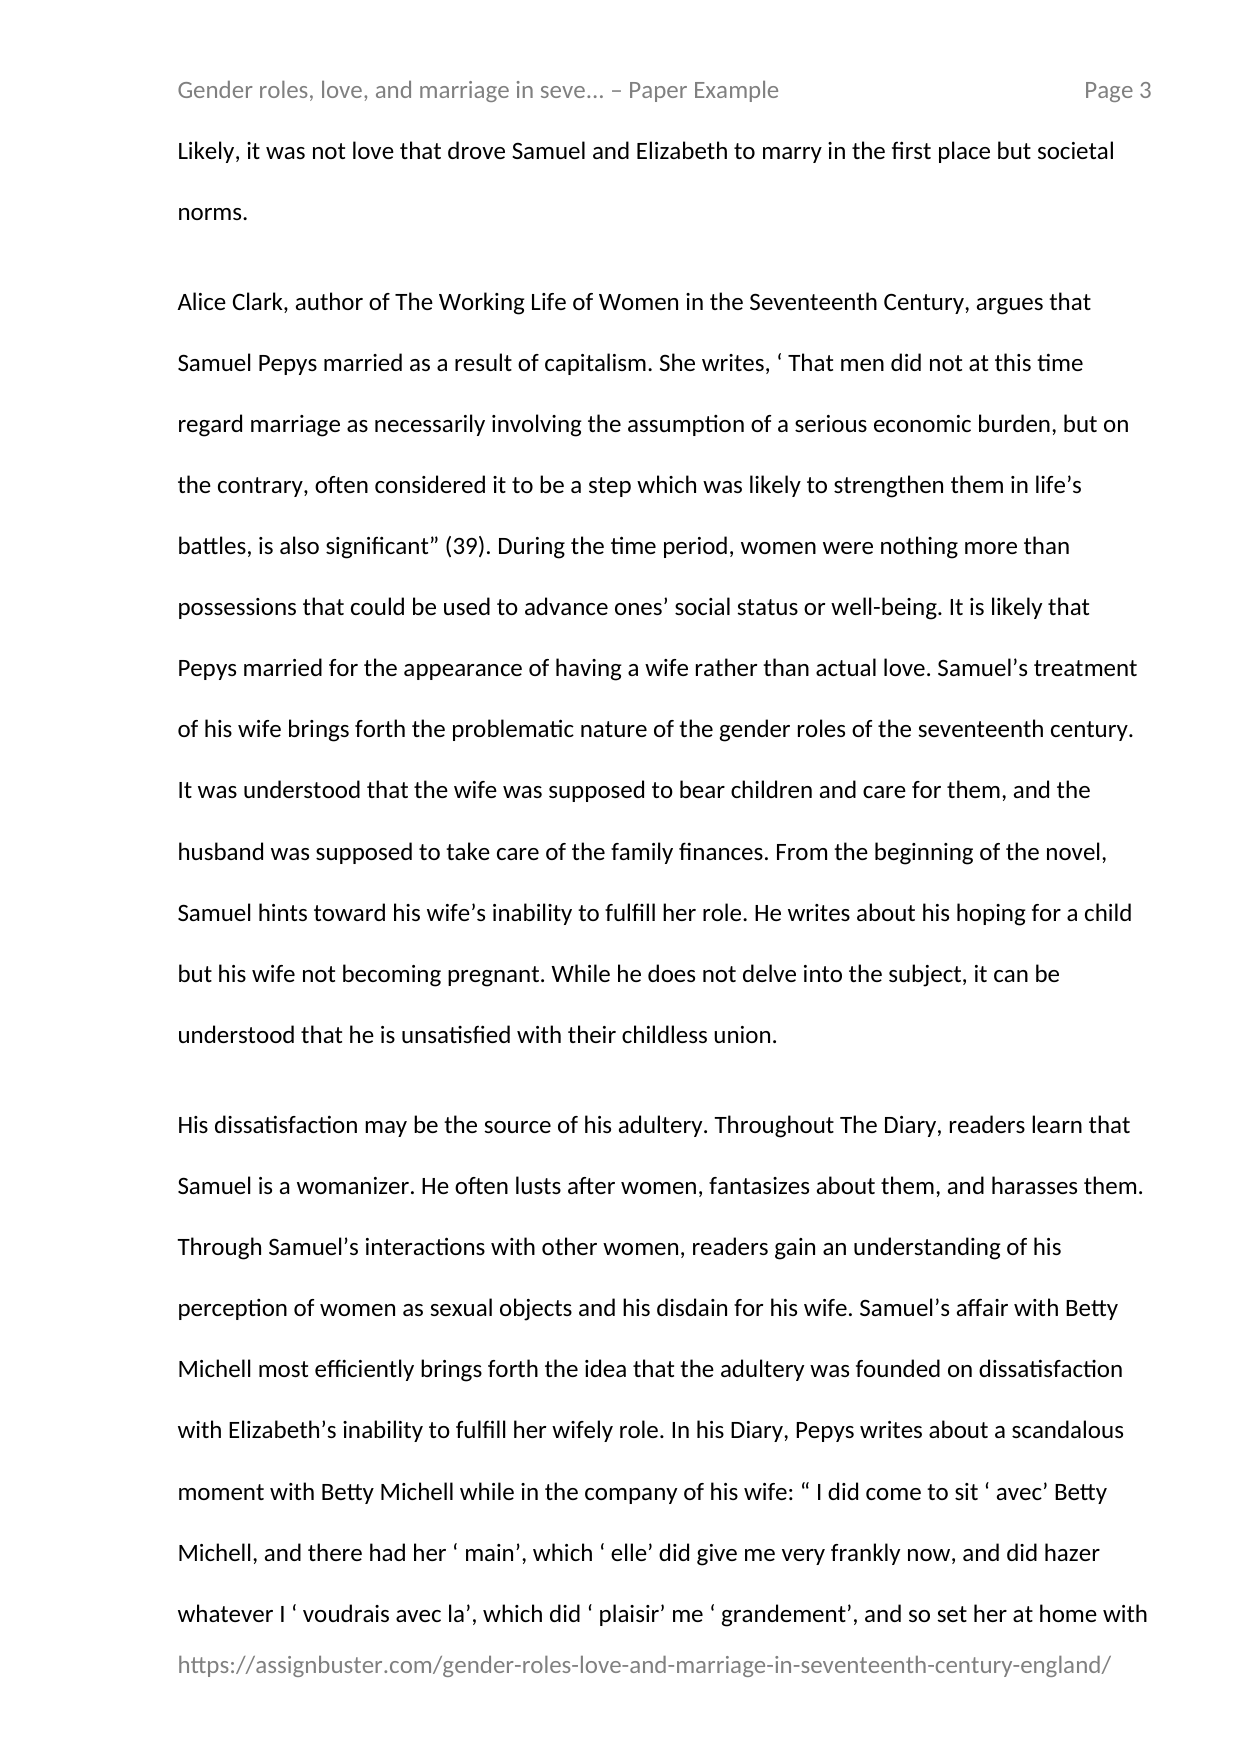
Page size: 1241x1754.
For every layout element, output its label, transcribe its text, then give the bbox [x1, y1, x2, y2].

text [177, 135, 1152, 226]
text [177, 1109, 1152, 1628]
text Alice Clark, author of The Working Life of Women in the Seventeenth Century, argues that Samuel Pepys married as a result of capitalism. She writes, ‘ That men did not at this time regard marriage as necessarily involving the assumption of a serious economic burden, but on the contrary, often considered it to be a step which was likely to strengthen them in life’s battles, is also significant” (39). During the time period, women were nothing more than possessions that could be used to advance ones’ social status or well-being. It is likely that Pepys married for the appearance of having a wife rather than actual love. Samuel’s treatment of his wife brings forth the problematic nature of the gender roles of the seventeenth century. It was understood that the wife was supposed to bear children and care for them, and the husband was supposed to take care of the family finances. From the beginning of the novel, Samuel hints toward his wife’s inability to fulfill her role. He writes about his hoping for a child but his wife not becoming pregnant. While he does not delve into the subject, it can be understood that he is unsatisfied with their childless union. [177, 286, 1152, 1049]
